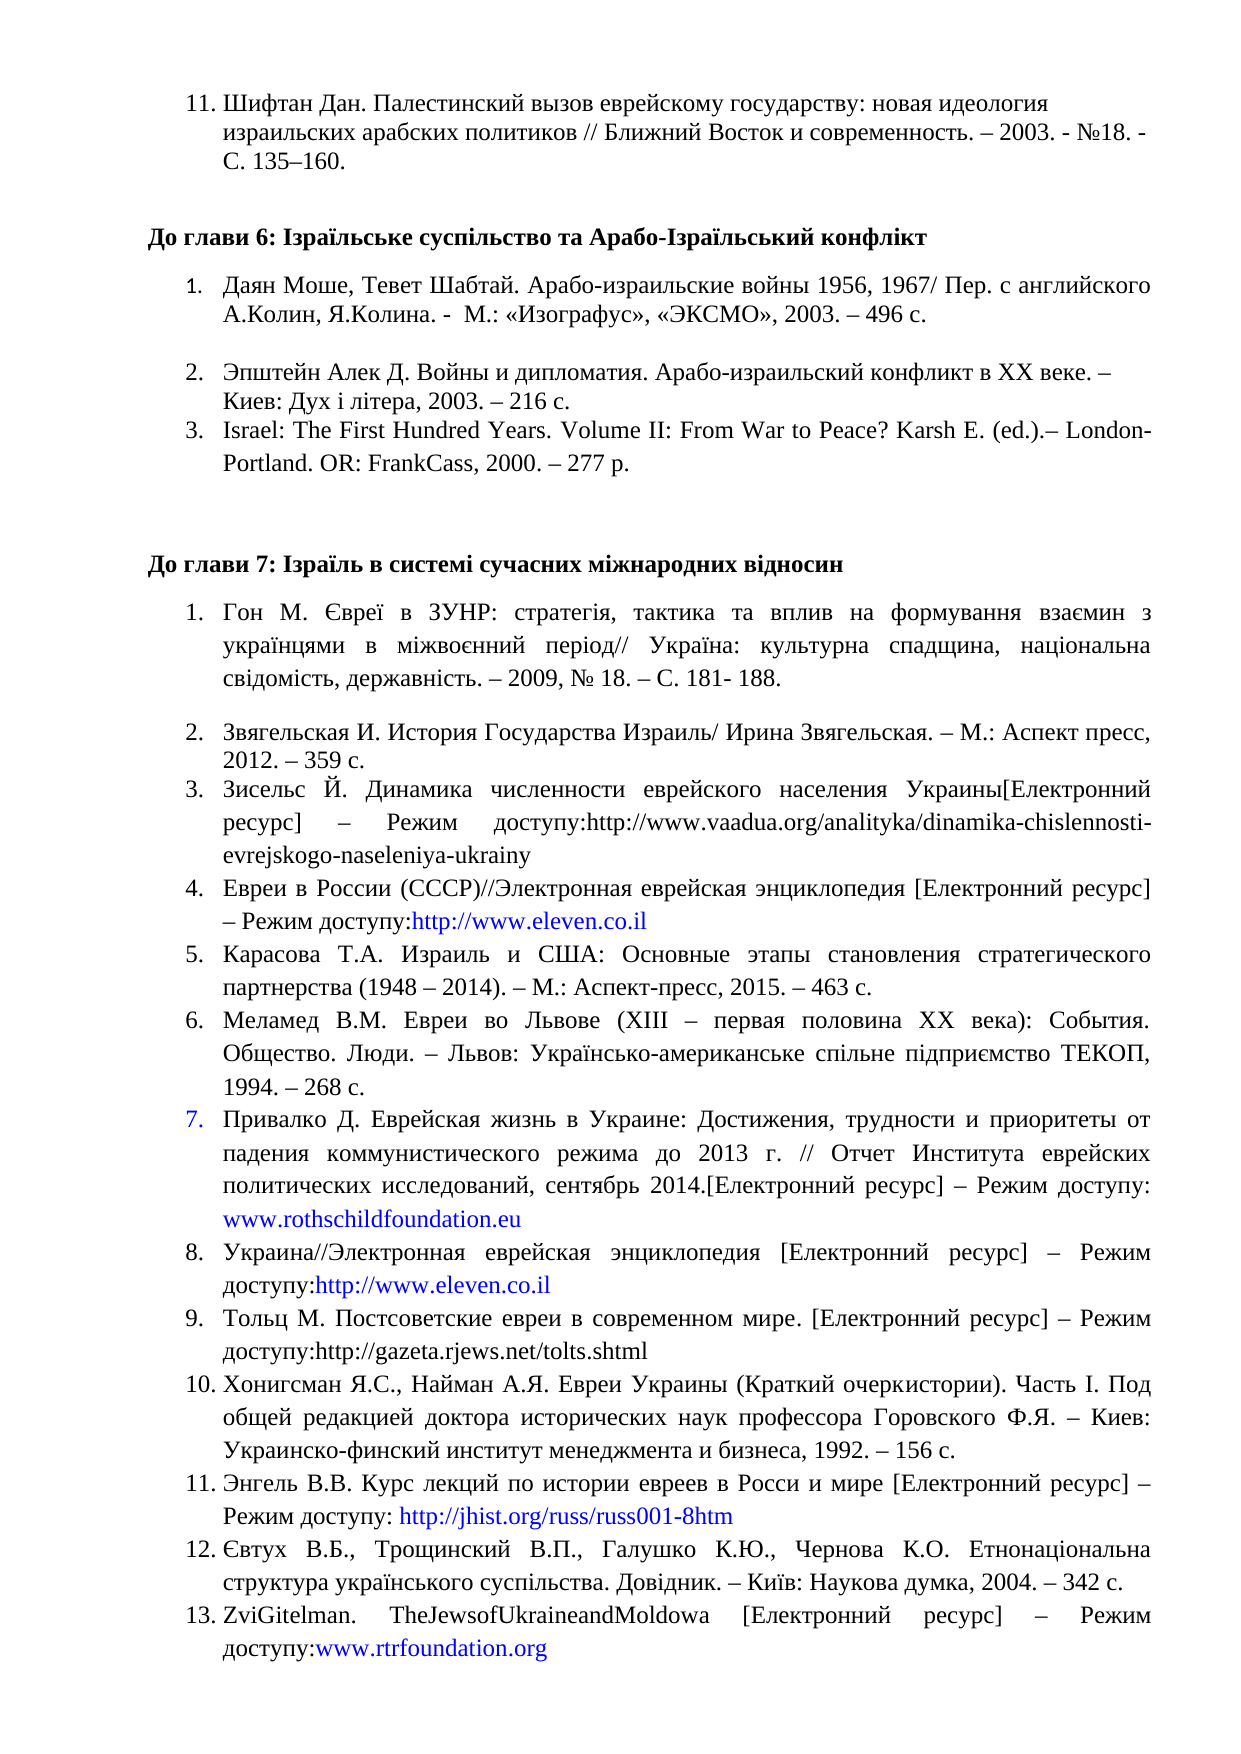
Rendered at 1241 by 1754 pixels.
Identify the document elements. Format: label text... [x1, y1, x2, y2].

list Евреи в России (СССР)//Электронная еврейская энциклопедия [Електронний ресурс] – Режим доступу:http://www.eleven.co.il [185, 903, 1152, 964]
list Украина//Электронная еврейская энциклопедия [Електронний ресурс] – Режим доступу:http://www.eleven.co.il [185, 1266, 1152, 1328]
list Гон М. Євреї в ЗУНР: стратегія, тактика та вплив на формування взаємин з українцями в міжвоєнний період// Україна: культурна спадщина, національна свідомість, державність. – 2009, № 18. – С. 181- 188. [185, 626, 1152, 721]
text До глави 6: Ізраїльське суспільство та Арабо-Ізраїльський конфлікт [148, 222, 1152, 251]
text До глави 7: Ізраїль в системі сучасних міжнародних відносин [148, 578, 1152, 607]
list Хонигсман Я.С., Найман А.Я. Евреи Украины (Краткий очеркистории). Часть І. Под общей редакцией доктора исторических наук профессора Горовского Ф.Я. – Киев: Украинско-финский институт менеджмента и бизнеса, 1992. – 156 с. [185, 1398, 1152, 1493]
list Тольц М. Постсоветские евреи в современном мире. [Електронний ресурс] – Режим доступу:http://gazeta.rjews.net/tolts.shtml [185, 1332, 1152, 1394]
list Зисельс Й. Динамика численности еврейского населения Украины[Електронний ресурс] – Режим доступу:http://www.vaadua.org/analityka/dinamika-chislennosti-evrejskogo-naseleniya-ukrainy [185, 803, 1152, 898]
list Israel: The First Hundred Years. Volume II: From War to Peace? Karsh E. (ed.).– London- Portland. OR: FrankCass, 2000. – 277 p. [185, 444, 1152, 506]
list Звягельская И. История Государства Израиль/ Ирина Звягельская. – М.: Аспект пресс, 2012. – 359 с. [185, 746, 1152, 803]
list Шифтан Дан. Палестинский вызов еврейскому государству: новая идеология израильских арабских политиков // Ближний Восток и современность. – 2003. - №18. -С. 135–160. [185, 88, 1152, 175]
list Меламед В.М. Евреи во Львове (ХІІІ – первая половина ХХ века): События. Общество. Люди. – Львов: Українсько-американське спільне підприємство ТЕКОП, 1994. – 268 с. [185, 1035, 1152, 1129]
list Євтух В.Б., Трощинский В.П., Галушко К.Ю., Чернова К.О. Етнонаціональна структура українського суспільства. Довідник. – Київ: Наукова думка, 2004. – 342 с. [185, 1563, 1152, 1625]
list Даян Моше, Тевет Шабтай. Арабо-израильские войны 1956, 1967/ Пер. с английского А.Колин, Я.Колина. - М.: «Изографус», «ЭКСМО», 2003. – 496 с. [185, 270, 1152, 328]
list Энгель В.В. Курс лекций по истории евреев в Росси и мире [Електронний ресурс] – Режим доступу: http://jhist.org/russ/russ001-8htm [185, 1497, 1152, 1559]
list Привалко Д. Еврейская жизнь в Украине: Достижения, трудности и приоритеты от падения коммунистического режима до 2013 г. // Отчет Института еврейских политических исследований, сентябрь 2014.[Електронний ресурс] – Режим доступу: www.rothschildfoundation.eu [185, 1134, 1152, 1262]
list Карасова Т.А. Израиль и США: Основные этапы становления стратегического партнерства (1948 – 2014). – М.: Аспект-пресс, 2015. – 463 с. [185, 969, 1152, 1030]
list Эпштейн Алек Д. Войны и дипломатия. Арабо-израильский конфликт в ХХ веке. – Киев: Дух і літера, 2003. – 216 с. [185, 357, 1152, 415]
